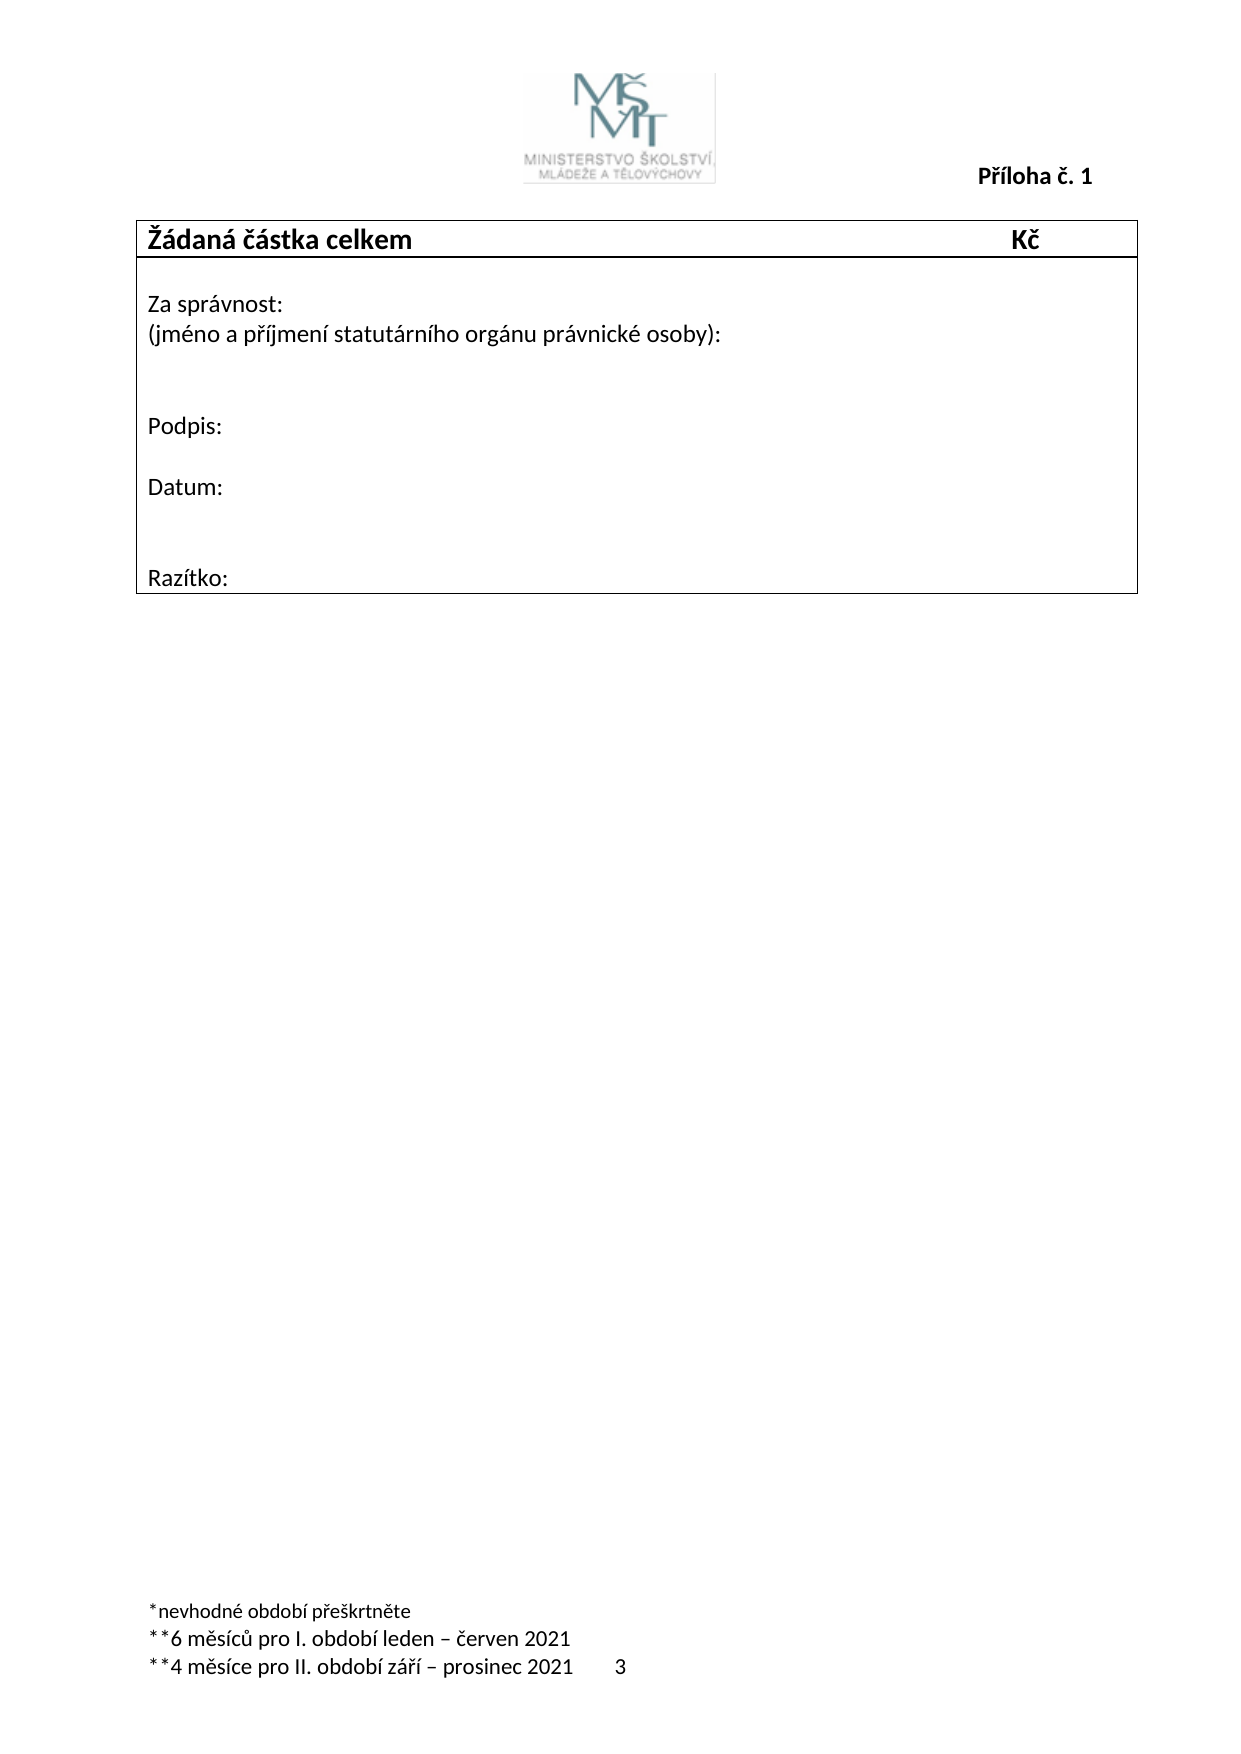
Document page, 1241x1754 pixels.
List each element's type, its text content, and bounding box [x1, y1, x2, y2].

table_cell Za správnost: (jméno a příjmení statutárního orgánu právnické osoby): Podpis: Datum: Razítko: [137, 258, 1137, 593]
picture [523, 73, 717, 185]
table_cell Žádaná částka celkem Kč [137, 221, 1137, 256]
